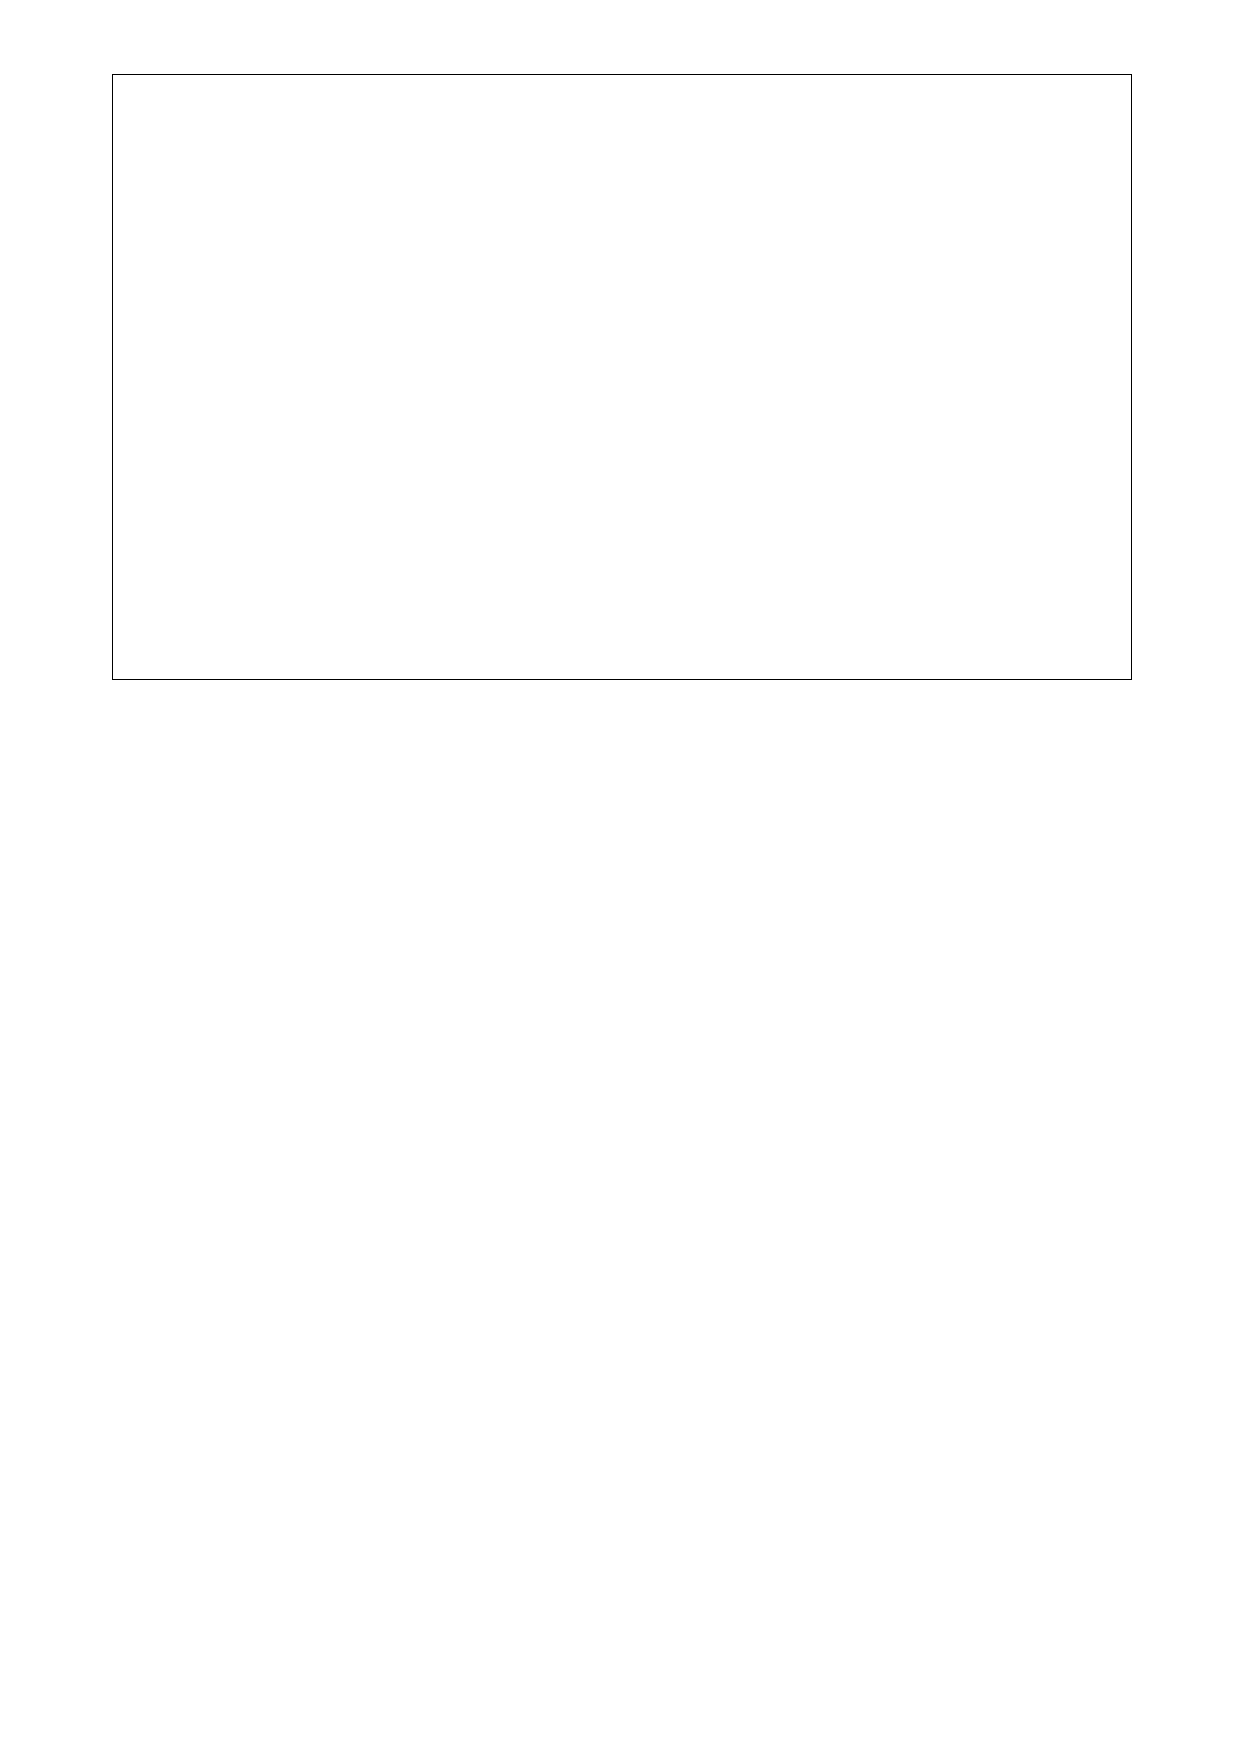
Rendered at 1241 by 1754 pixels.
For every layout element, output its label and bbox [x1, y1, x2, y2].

table_cell [113, 75, 1131, 679]
